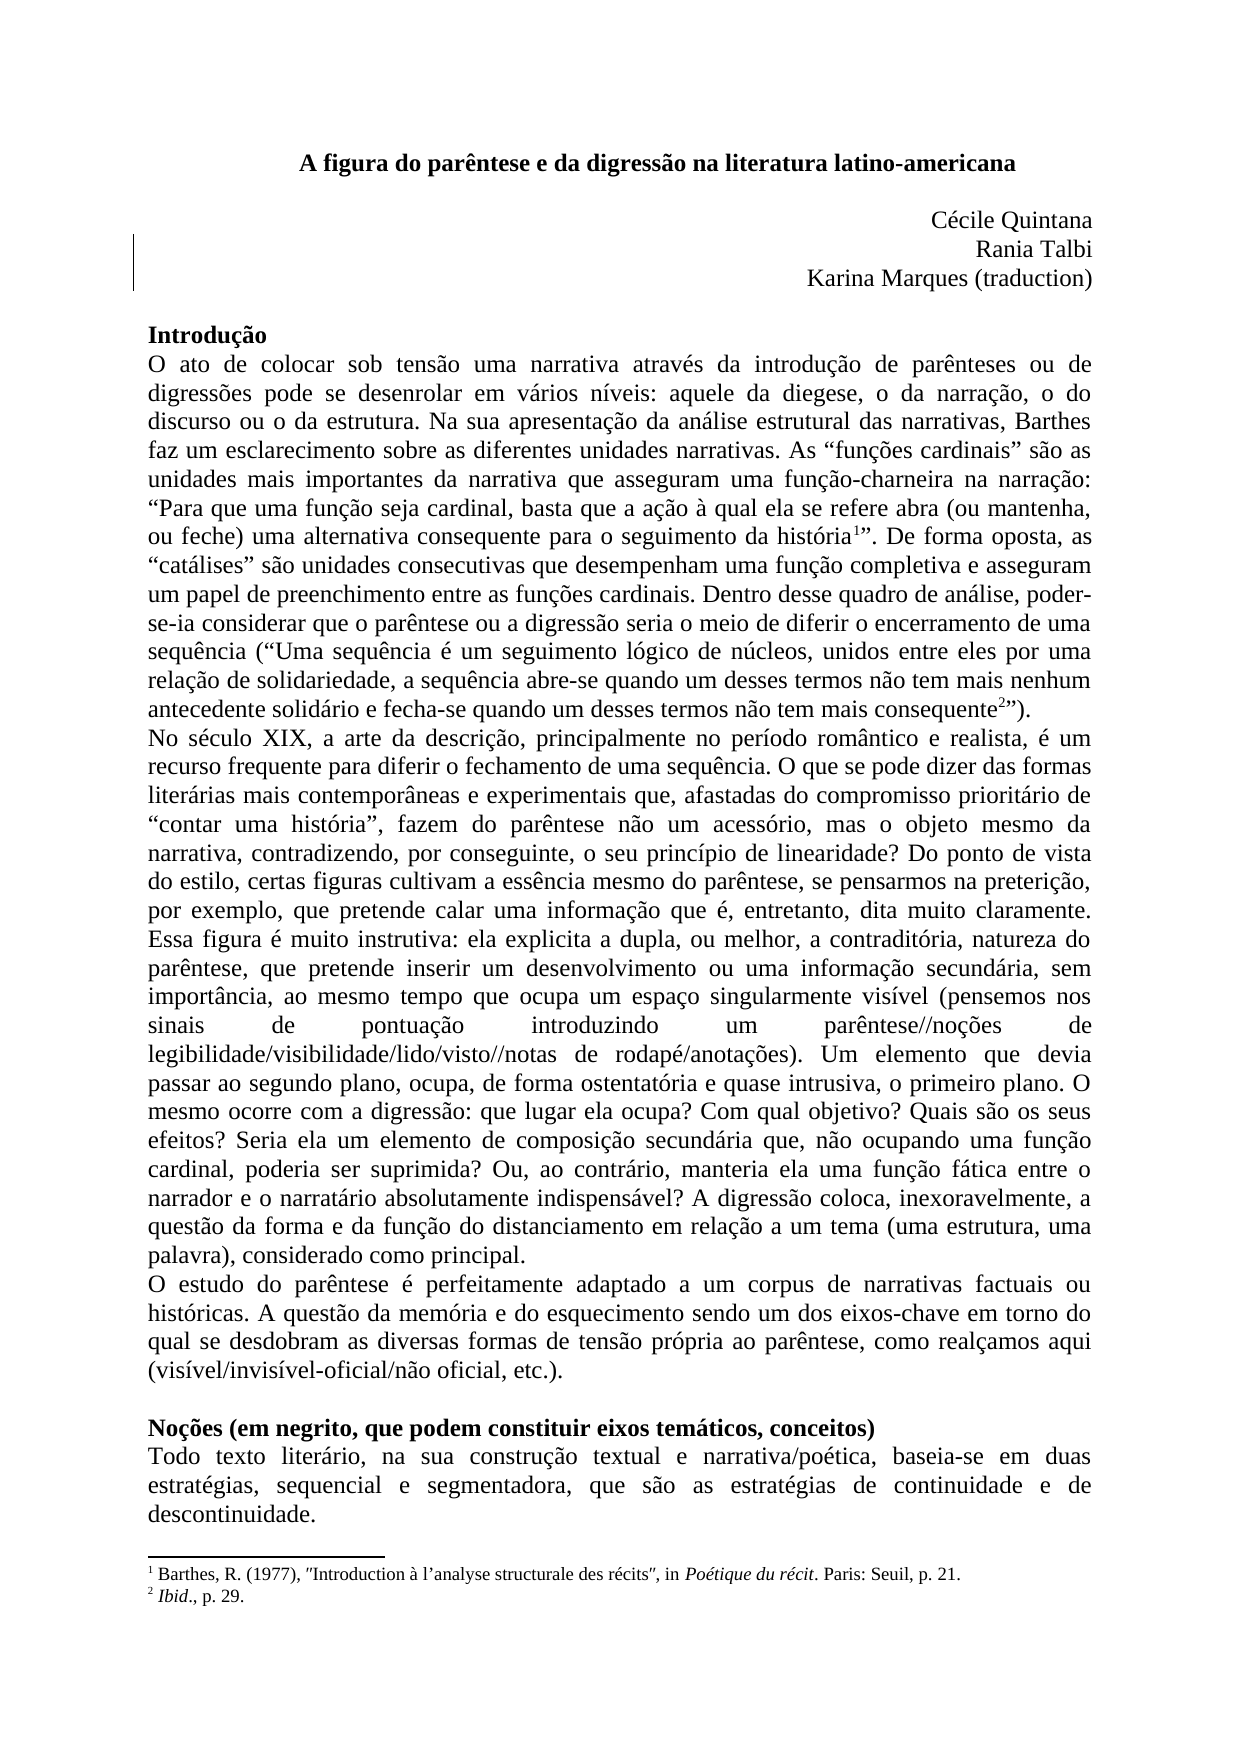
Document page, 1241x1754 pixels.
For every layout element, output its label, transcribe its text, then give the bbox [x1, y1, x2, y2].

text Noções (em negrito, que podem constituir eixos temáticos, conceitos) [148, 1413, 1092, 1441]
list Cécile Quintana [223, 205, 1092, 234]
list Rania Talbi [223, 234, 1092, 263]
text O ato de colocar sob tensão uma narrativa através da introdução de parênteses ou de digressões pode se desenrolar em vários níveis: aquele da diegese, o da narração, o do discurso ou o da estrutura. Na sua apresentação da análise estrutural das narrativas, Barthes faz um esclarecimento sobre as diferentes unidades narrativas. As “funções cardinais” são as unidades mais importantes da narrativa que asseguram uma função-charneira na narração: “Para que uma função seja cardinal, basta que a ação à qual ela se refere abra (ou mantenha, ou feche) uma alternativa consequente para o seguimento da história”. De forma oposta, as “catálises” são unidades consecutivas que desempenham uma função completiva e asseguram um papel de preenchimento entre as funções cardinais. Dentro desse quadro de análise, poder-se-ia considerar que o parêntese ou a digressão seria o meio de diferir o encerramento de uma sequência (“Uma sequência é um seguimento lógico de núcleos, unidos entre eles por uma relação de solidariedade, a sequência abre-se quando um desses termos não tem mais nenhum antecedente solidário e fecha-se quando um desses termos não tem mais consequente”). [148, 349, 1092, 723]
text O estudo do parêntese é perfeitamente adaptado a um corpus de narrativas factuais ou históricas. A questão da memória e do esquecimento sendo um dos eixos-chave em torno do qual se desdobram as diversas formas de tensão própria ao parêntese, como realçamos aqui (visível/invisível-oficial/não oficial, etc.). [148, 1269, 1092, 1384]
text Todo texto literário, na sua construção textual e narrativa/poética, baseia-se em duas estratégias, sequencial e segmentadora, que são as estratégias de continuidade e de descontinuidade. [148, 1441, 1092, 1528]
text Introdução [148, 320, 1092, 349]
list A figura do parêntese e da digressão na literatura latino-americana [223, 148, 1092, 176]
text No século XIX, a arte da descrição, principalmente no período romântico e realista, é um recurso frequente para diferir o fechamento de uma sequência. O que se pode dizer das formas literárias mais contemporâneas e experimentais que, afastadas do compromisso prioritário de “contar uma história”, fazem do parêntese não um acessório, mas o objeto mesmo da narrativa, contradizendo, por conseguinte, o seu princípio de linearidade? Do ponto de vista do estilo, certas figuras cultivam a essência mesmo do parêntese, se pensarmos na preterição, por exemplo, que pretende calar uma informação que é, entretanto, dita muito claramente. Essa figura é muito instrutiva: ela explicita a dupla, ou melhor, a contraditória, natureza do parêntese, que pretende inserir um desenvolvimento ou uma informação secundária, sem importância, ao mesmo tempo que ocupa um espaço singularmente visível (pensemos nos sinais de pontuação introduzindo um parêntese//noções de legibilidade/visibilidade/lido/visto//notas de rodapé/anotações). Um elemento que devia passar ao segundo plano, ocupa, de forma ostentatória e quase intrusiva, o primeiro plano. O mesmo ocorre com a digressão: que lugar ela ocupa? Com qual objetivo? Quais são os seus efeitos? Seria ela um elemento de composição secundária que, não ocupando uma função cardinal, poderia ser suprimida? Ou, ao contrário, manteria ela uma função fática entre o narrador e o narratário absolutamente indispensável? A digressão coloca, inexoravelmente, a questão da forma e da função do distanciamento em relação a um tema (uma estrutura, uma palavra), considerado como principal. [148, 723, 1092, 1269]
text Karina Marques (traduction) [148, 263, 1092, 291]
